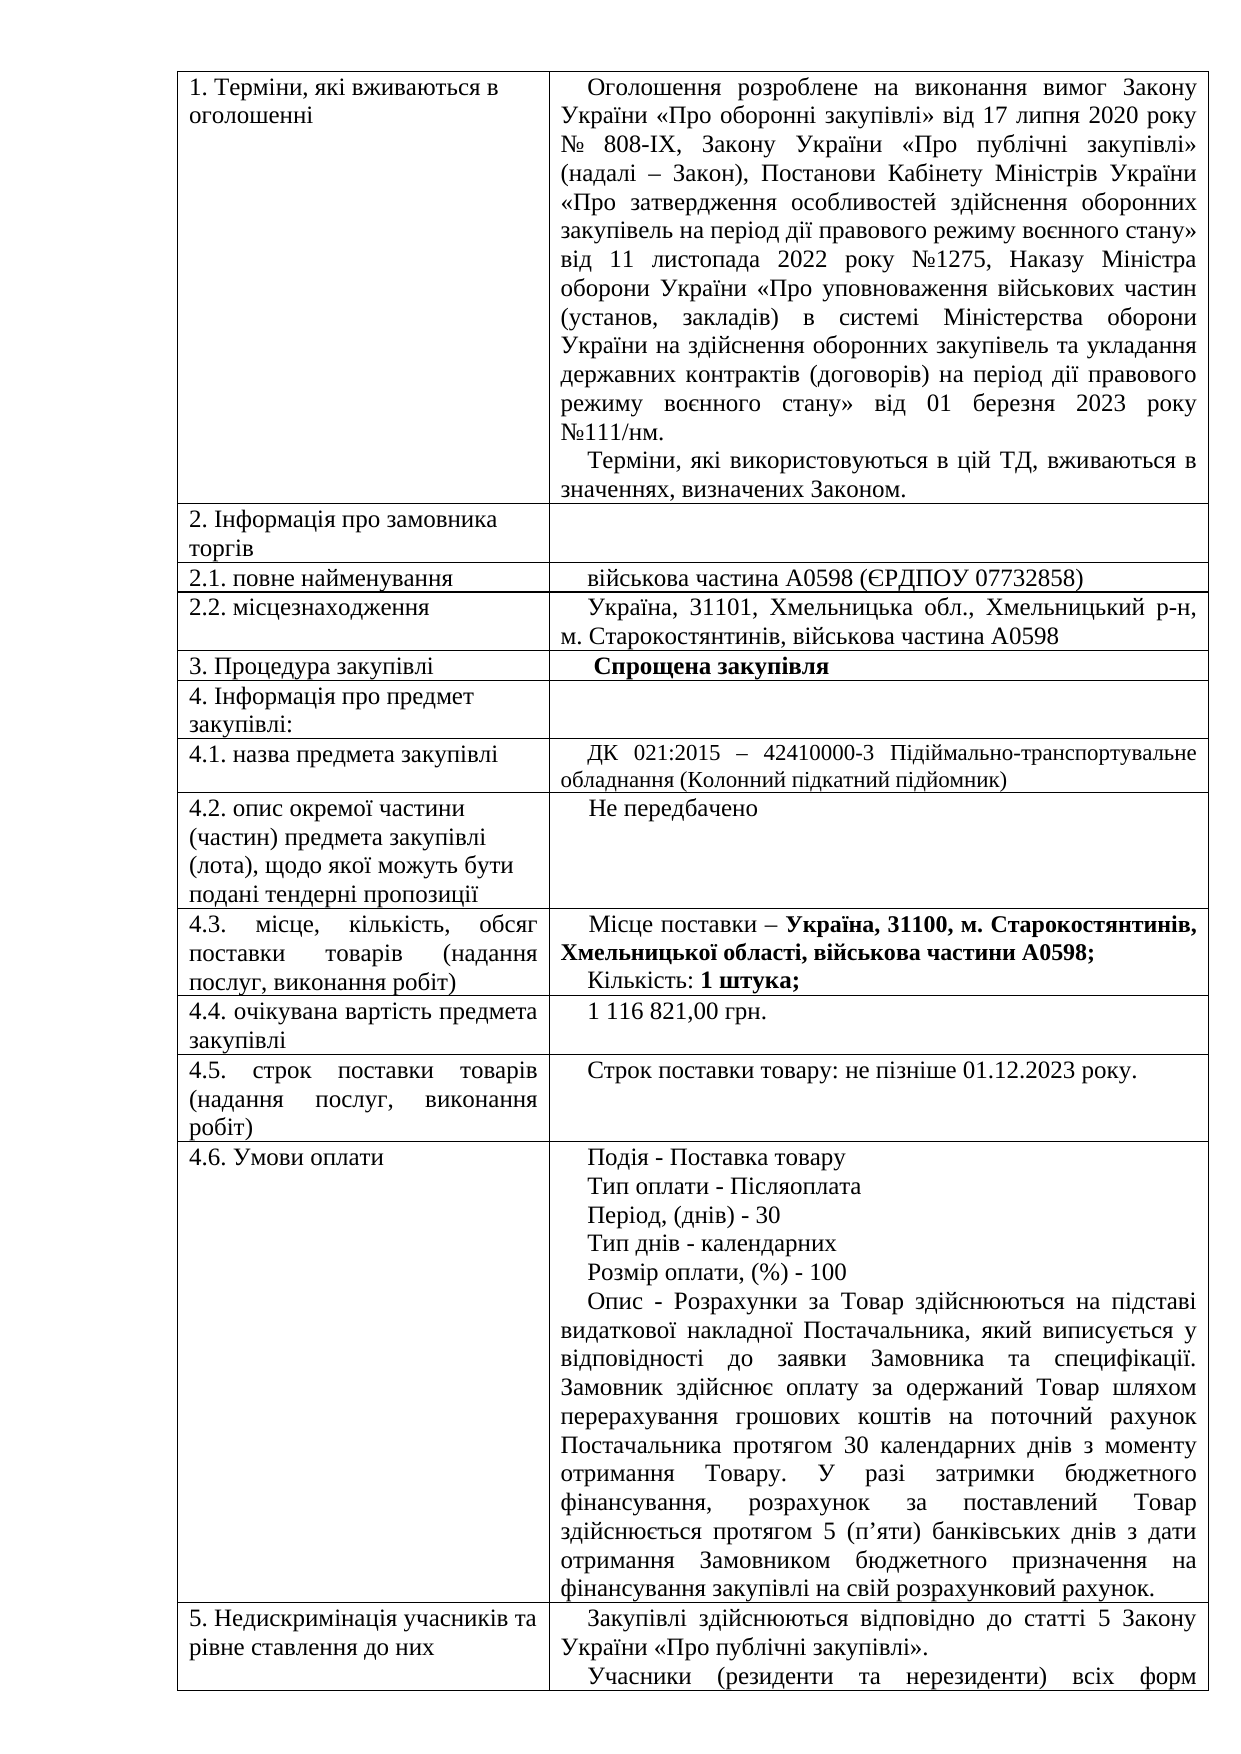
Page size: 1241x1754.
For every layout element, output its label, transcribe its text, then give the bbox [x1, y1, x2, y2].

table_cell 4.1. назва предмета закупівлі [178, 739, 549, 792]
table_cell 4.2. опис окремої частини (частин) предмета закупівлі (лота), щодо якої можуть бути подані тендерні пропозиції [178, 793, 549, 908]
table_cell ДК 021:2015 – 42410000-3 Підіймально-транспортувальне обладнання (Колонний підкатний підйомник) [550, 739, 1208, 792]
table_cell Спрощена закупівля [550, 651, 1208, 680]
table_cell 2.2. місцезнаходження [178, 593, 549, 650]
table_cell 1. Терміни, які вживаються в оголошенні [178, 72, 549, 503]
table_cell 2. Інформація про замовника торгів [178, 504, 549, 562]
table_cell [550, 504, 1208, 562]
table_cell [178, 1603, 549, 1689]
table_cell Україна, 31101, Хмельницька обл., Хмельницький р-н, м. Старокостянтинів, військова частина А0598 [550, 593, 1208, 650]
table_cell 4.6. Умови оплати [178, 1142, 549, 1602]
table_cell Місце поставки – Україна, 31100, м. Старокостянтинів, Хмельницької області, військова частини А0598; Кількість: 1 штука; [550, 909, 1208, 995]
table_cell 2.1. повне найменування [178, 563, 549, 591]
table_cell [550, 681, 1208, 738]
table_cell 4.5. строк поставки товарів (надання послуг, виконання робіт) [178, 1055, 549, 1141]
table_cell 4.3. місце, кількість, обсяг поставки товарів (надання послуг, виконання робіт) [178, 909, 549, 995]
table_cell Не передбачено [550, 793, 1208, 908]
table_cell 1 116 821,00 грн. [550, 996, 1208, 1054]
table_cell 4. Інформація про предмет закупівлі: [178, 681, 549, 738]
table_cell 4.4. очікувана вартість предмета закупівлі [178, 996, 234, 1054]
table_cell військова частина А0598 (ЄРДПОУ 07732858) [550, 563, 1208, 591]
table_cell 4.4. очікувана вартість предмета закупівлі [286, 996, 549, 1054]
table_cell Строк поставки товару: не пізніше 01.12.2023 року. [550, 1055, 1208, 1141]
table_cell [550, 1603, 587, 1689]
table_cell Оголошення розроблене на виконання вимог Закону України «Про оборонні закупівлі» від 17 липня 2020 року № 808-IХ, Закону України «Про публічні закупівлі» (надалі – Закон), Постанови Кабінету Міністрів України «Про затвердження особливостей здійснення оборонних закупівель на період дії правового режиму воєнного стану» від 11 листопада 2022 року №1275, Наказу Міністра оборони України «Про уповноваження військових частин (установ, закладів) в системі Міністерства оборони України на здійснення оборонних закупівель та укладання державних контрактів (договорів) на період дії правового режиму воєнного стану» від 01 березня 2023 року №111/нм. Терміни, які використовуються в цій ТД, вживаються в значеннях, визначених Законом. [550, 72, 1208, 503]
table_cell Подія - Поставка товару Тип оплати - Післяоплата Період, (днів) - 30 Тип днів - календарних Розмір оплати, (%) - 100 Опис - Розрахунки за Товар здійснюються на підставі видаткової накладної Постачальника, який виписується у відповідності до заявки Замовника та специфікації. Замовник здійснює оплату за одержаний Товар шляхом перерахування грошових коштів на поточний рахунок Постачальника протягом 30 календарних днів з моменту отримання Товару. У разі затримки бюджетного фінансування, розрахунок за поставлений Товар здійснюється протягом 5 (п’яти) банківських днів з дати отримання Замовником бюджетного призначення на фінансування закупівлі на свій розрахунковий рахунок. [550, 1142, 1208, 1602]
table_cell 3. Процедура закупівлі [178, 651, 549, 680]
